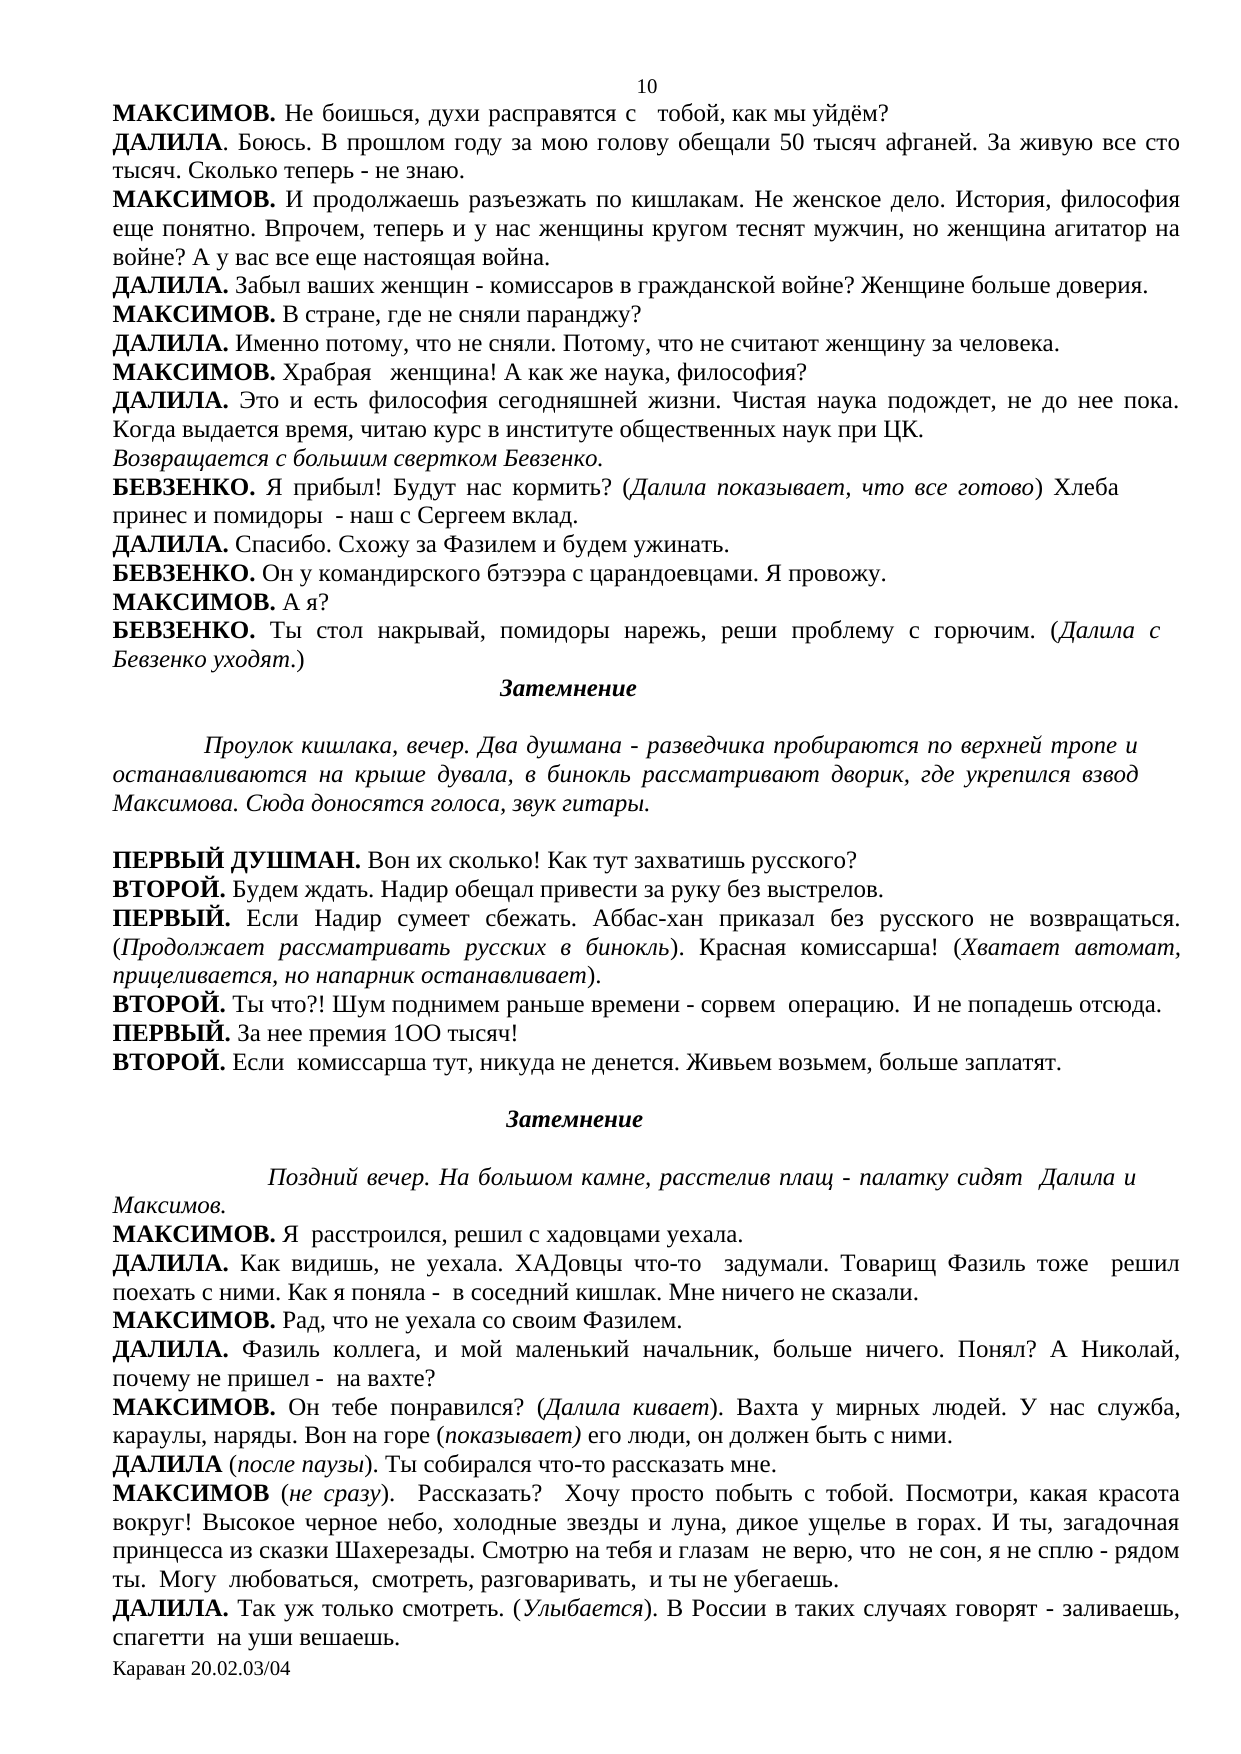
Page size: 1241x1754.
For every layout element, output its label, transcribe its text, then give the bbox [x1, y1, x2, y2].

text ПЕРВЫЙ. За нее премия 1ОО тысяч! [112, 1018, 1181, 1047]
text МАКСИМОВ. Он тебе понравился? (Далила кивает). Вахта у мирных людей. У нас служба, караулы, наряды. Вон на горе (показывает) его люди, он должен быть с ними. [112, 1392, 1181, 1449]
text МАКСИМОВ. Храбрая женщина! А как же наука, философия? [112, 357, 1181, 385]
text МАКСИМОВ. Рад, что не уехала со своим Фазилем. [112, 1305, 1181, 1334]
text МАКСИМОВ. Я расстроился, решил с хадовцами уехала. [112, 1219, 1181, 1248]
text МАКСИМОВ. Не боишься, духи расправятся с тобой, как мы уйдём? [112, 98, 1181, 127]
text МАКСИМОВ (не сразу). Рассказать? Хочу просто побыть с тобой. Посмотри, какая красота вокруг! Высокое черное небо, холодные звезды и луна, дикое ущелье в горах. И ты, загадочная принцесса из сказки Шахерезады. Смотрю на тебя и глазам не верю, что не сон, я не сплю - рядом ты. Могу любоваться, смотреть, разговаривать, и ты не убегаешь. [112, 1478, 1181, 1593]
text ДАЛИЛА (после паузы). Ты собирался что-то рассказать мне. [112, 1449, 1181, 1478]
text ВТОРОЙ. Будем ждать. Надир обещал привести за руку без выстрелов. [112, 874, 1181, 903]
text Поздний вечер. На большом камне, расстелив плащ - палатку сидят Далила и Максимов. [112, 1162, 1139, 1219]
text ВТОРОЙ. Если комиссарша тут, никуда не денется. Живьем возьмем, больше заплатят. [112, 1047, 1139, 1075]
text ПЕРВЫЙ. Если Надир сумеет сбежать. Аббас-хан приказал без русского не возвращаться. (Продолжает рассматривать русских в бинокль). Красная комиссарша! (Хватает автомат, прицеливается, но напарник останавливает). [112, 903, 1181, 989]
text ДАЛИЛА. Фазиль коллега, и мой маленький начальник, больше ничего. Понял? А Николай, почему не пришел - на вахте? [112, 1334, 1181, 1392]
text БЕВЗЕНКО. Он у командирского бэтээра с царандоевцами. Я провожу. [112, 558, 1139, 587]
text ДАЛИЛА. Забыл ваших женщин - комиссаров в гражданской войне? Женщине больше доверия. [112, 270, 1181, 299]
text ДАЛИЛА. Так уж только смотреть. (Улыбается). В России в таких случаях говорят - заливаешь, спагетти на уши вешаешь. [112, 1593, 1181, 1650]
text ДАЛИЛА. Это и есть философия сегодняшней жизни. Чистая наука подождет, не до нее пока. Когда выдается время, читаю курс в институте общественных наук при ЦК. [112, 385, 1181, 443]
text ПЕРВЫЙ ДУШМАН. Вон их сколько! Как тут захватишь русского? [112, 845, 1181, 874]
text МАКСИМОВ. В стране, где не сняли паранджу? [112, 299, 1181, 328]
text МАКСИМОВ. А я? [112, 587, 1181, 615]
text БЕВЗЕНКО. Я прибыл! Будут нас кормить? (Далила показывает, что все готово) Хлеба принес и помидоры - наш с Сергеем вклад. [112, 472, 1119, 529]
text Затемнение [112, 673, 1181, 702]
text ВТОРОЙ. Ты что?! Шум поднимем раньше времени - сорвем операцию. И не попадешь отсюда. [112, 989, 1181, 1018]
text ДАЛИЛА. Спасибо. Схожу за Фазилем и будем ужинать. [112, 529, 1139, 558]
text ДАЛИЛА. Именно потому, что не сняли. Потому, что не считают женщину за человека. [112, 328, 1181, 357]
text БЕВЗЕНКО. Ты стол накрывай, помидоры нарежь, реши проблему с горючим. (Далила с Бевзенко уходят.) [112, 615, 1160, 673]
text Возвращается с большим свертком Бевзенко. [112, 443, 1119, 472]
text Затемнение [112, 1104, 1139, 1133]
text ДАЛИЛА. Боюсь. В прошлом году за мою голову обещали 50 тысяч афганей. За живую все сто тысяч. Сколько теперь - не знаю. [112, 127, 1181, 184]
text МАКСИМОВ. И продолжаешь разъезжать по кишлакам. Не женское дело. История, философия еще понятно. Впрочем, теперь и у нас женщины кругом теснят мужчин, но женщина агитатор на войне? А у вас все еще настоящая война. [112, 184, 1181, 270]
text Проулок кишлака, вечер. Два душмана - разведчика пробираются по верхней тропе и останавливаются на крыше дувала, в бинокль рассматривают дворик, где укрепился взвод Максимова. Сюда доносятся голоса, звук гитары. [112, 730, 1139, 817]
text ДАЛИЛА. Как видишь, не уехала. ХАДовцы что-то задумали. Товарищ Фазиль тоже решил поехать с ними. Как я поняла - в соседний кишлак. Мне ничего не сказали. [112, 1248, 1181, 1305]
